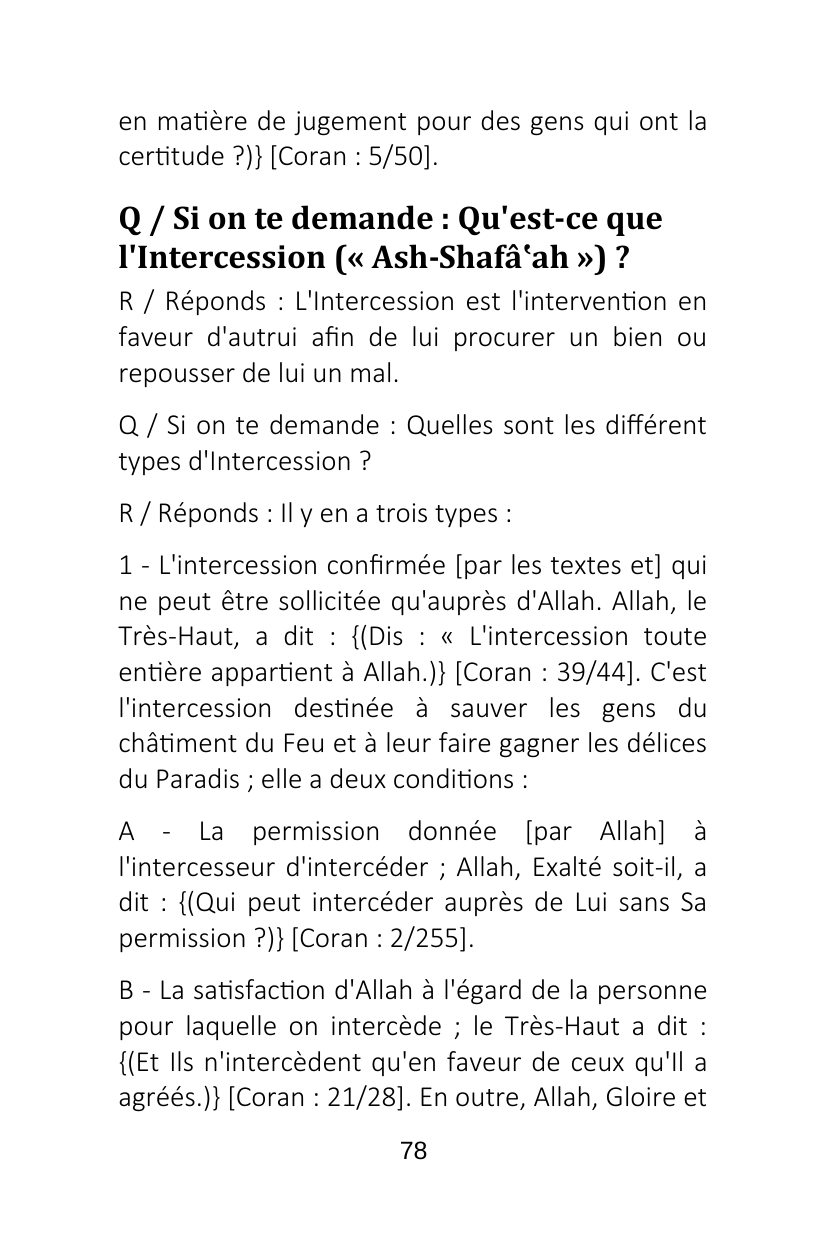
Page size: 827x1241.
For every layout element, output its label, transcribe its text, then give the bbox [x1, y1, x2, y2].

text Q / Si on te demande : Quelles sont les différent types d'Intercession ? [118, 406, 709, 477]
text 1 - L'intercession confirmée [par les textes et] qui ne peut être sollicitée qu'auprès d'Allah. Allah, le Très-Haut, a dit : {(Dis : « L'intercession toute entière appartient à Allah.)} [Coran : 39/44]. C'est l'intercession destinée à sauver les gens du châtiment du Feu et à leur faire gagner les délices du Paradis ; elle a deux conditions : [118, 546, 709, 796]
subtitle Q / Si on te demande : Qu'est-ce que l'Intercession (« Ash-Shafâʽah ») ? [118, 198, 709, 276]
text A - La permission donnée [par Allah] à l'intercesseur d'intercéder ; Allah, Exalté soit-il, a dit : {(Qui peut intercéder auprès de Lui sans Sa permission ?)} [Coran : 2/255]. [118, 812, 709, 955]
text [118, 971, 709, 1114]
text R / Réponds : Il y en a trois types : [118, 494, 709, 529]
text R / Réponds : L'Intercession est l'intervention en faveur d'autrui afin de lui procurer un bien ou repousser de lui un mal. [118, 282, 709, 389]
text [118, 102, 709, 173]
